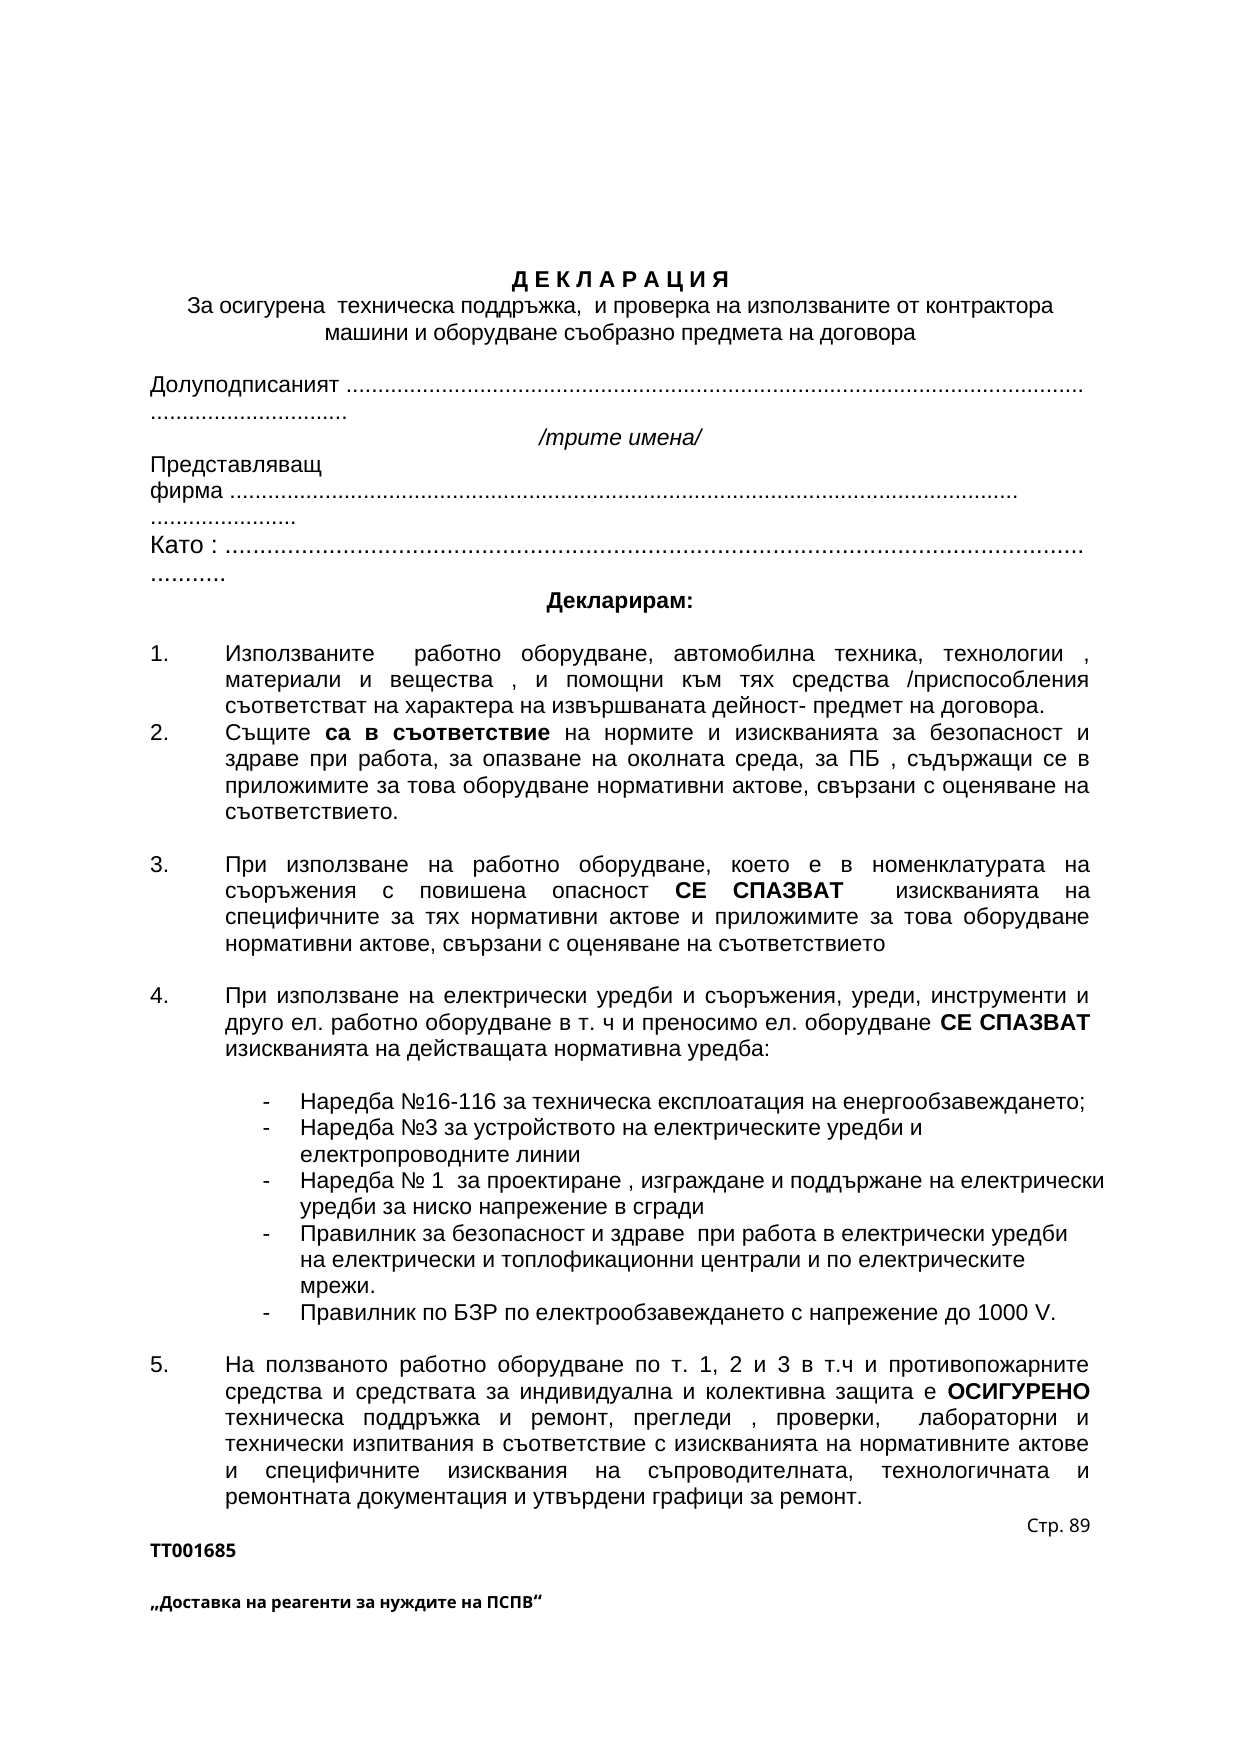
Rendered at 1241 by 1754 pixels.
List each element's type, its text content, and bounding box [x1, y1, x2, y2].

title /трите имена/ [150, 424, 1090, 451]
title Като : ....................................................................................................................................... [150, 529, 1090, 587]
list Правилник по БЗР по електрообзавеждането с напрежение до 1000 V. [262, 1299, 1090, 1325]
text Декларирам: [150, 587, 1090, 613]
list Наредба №16-116 за техническа експлоатация на енергообзавеждането; [262, 1088, 1090, 1114]
list Наредба № 1 за проектиране , изграждане и поддържане на електрически уредби за ниско напрежение в сгради [262, 1167, 1125, 1219]
title Д Е К Л А Р А Ц И Я [150, 266, 1090, 292]
list На ползваното работно оборудване по т. 1, 2 и 3 в т.ч и противопожарните средства и средствата за индивидуална и колективна защита е ОСИГУРЕНО техническа поддръжка и ремонт, прегледи , проверки, лабораторни и технически изпитвания в съответствие с изискванията на нормативните актове и специфичните изисквания на съпроводителната, технологичната и ремонтната документация и утвърдени графици за ремонт. [150, 1351, 1090, 1509]
title За осигурена техническа поддръжка, и проверка на използваните от контрактора машини и оборудване съобразно предмета на договора [150, 292, 1090, 345]
title Представляващ фирма ................................................................................................................................................... [150, 451, 1090, 529]
title Долуподписаният ................................................................................................................................................... [150, 371, 1090, 424]
list Същите са в съответствие на нормите и изискванията за безопасност и здраве при работа, за опазване на околната среда, за ПБ , съдържащи се в приложимите за това оборудване нормативни актове, свързани с оценяване на съответствието. [150, 719, 1090, 824]
list Правилник за безопасност и здраве при работа в електрически уредби на електрически и топлофикационни централи и по електрическите мрежи. [262, 1219, 1090, 1299]
list Използваните работно оборудване, автомобилна техника, технологии , материали и вещества , и помощни към тях средства /приспособления съответстват на характера на извършваната дейност- предмет на договора. [150, 640, 1090, 719]
list При използване на работно оборудване, което е в номенклатурата на съоръжения с повишена опасност СЕ СПАЗВАТ изискванията на специфичните за тях нормативни актове и приложимите за това оборудване нормативни актове, свързани с оценяване на съответствието [150, 851, 1090, 956]
list При използване на електрически уредби и съоръжения, уреди, инструменти и друго ел. работно оборудване в т. ч и преносимо ел. оборудване СЕ СПАЗВАТ изискванията на действащата нормативна уредба: [150, 982, 1090, 1061]
list Наредба №3 за устройството на електрическите уредби и електропроводните линии [262, 1114, 1137, 1167]
